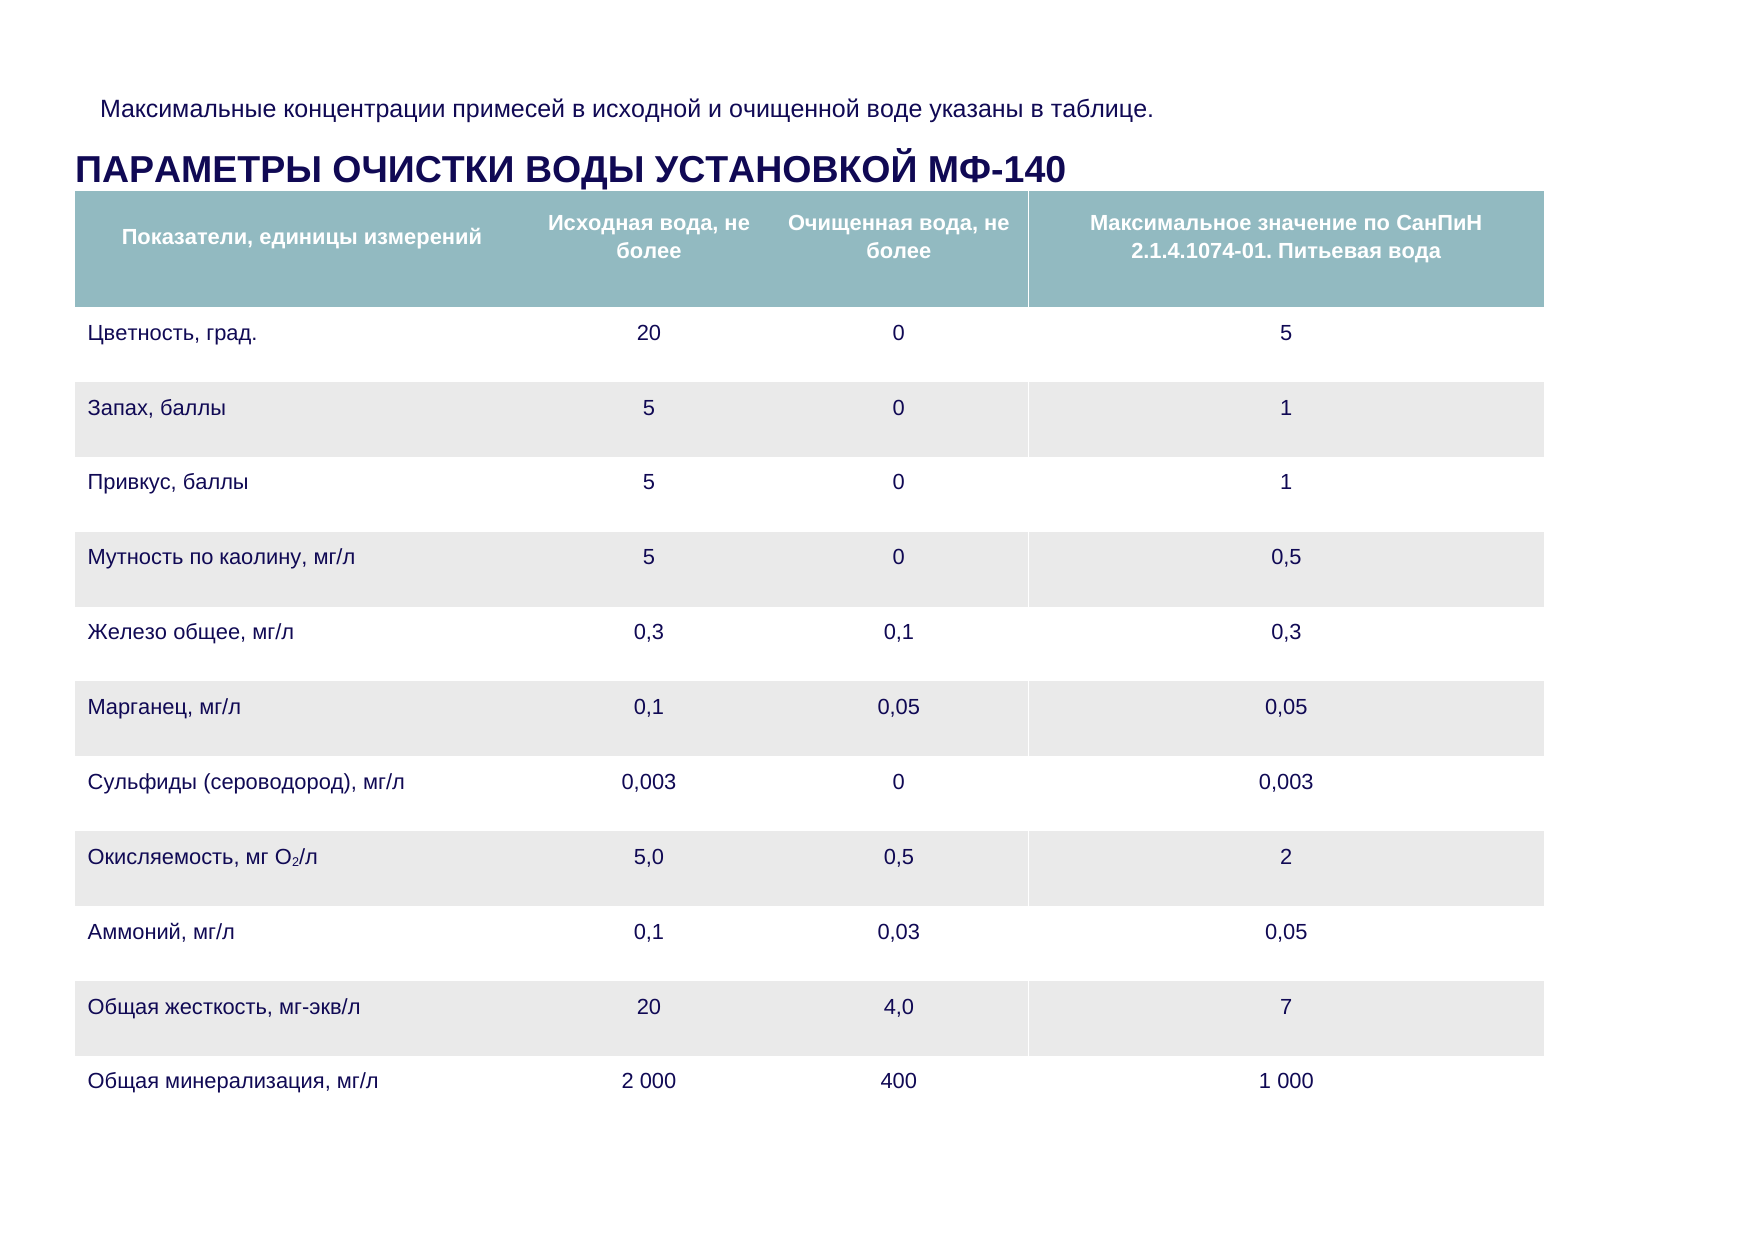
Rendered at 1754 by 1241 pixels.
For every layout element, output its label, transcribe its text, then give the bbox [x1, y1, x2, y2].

table_cell 0 [769, 382, 1028, 457]
table_cell 0,1 [769, 607, 1028, 681]
table_cell 5,0 [529, 831, 769, 906]
table_cell Аммоний, мг/л [75, 906, 529, 981]
table_cell 7 [1029, 981, 1544, 1056]
table_cell 0 [769, 532, 1028, 607]
table_cell 2 [1029, 831, 1544, 906]
table_cell 20 [529, 307, 769, 382]
table_cell 20 [529, 981, 769, 1056]
table_cell 5 [529, 382, 769, 457]
table_cell 0,3 [529, 607, 769, 681]
table_cell Общая жесткость, мг-экв/л [75, 981, 529, 1056]
table_header Показатели, единицы измерений [75, 191, 529, 307]
text Максимальные концентрации примесей в исходной и очищенной воде указаны в таблице. [75, 94, 1679, 122]
table_cell 0,1 [529, 681, 769, 756]
table_cell Марганец, мг/л [75, 681, 529, 756]
table_cell 0,3 [1029, 607, 1544, 681]
table_cell 0,5 [1029, 532, 1544, 607]
table_cell 5 [529, 532, 769, 607]
table_cell 0,05 [1029, 681, 1544, 756]
table_cell Железо общее, мг/л [75, 607, 529, 681]
table_header Исходная вода, не более [529, 191, 769, 307]
table_cell 0 [769, 307, 1028, 382]
table_cell 0,1 [529, 906, 769, 981]
table_cell 0,05 [1029, 906, 1544, 981]
table_cell 0,05 [769, 681, 1028, 756]
table_cell 1 [1029, 382, 1544, 457]
table_cell Цветность, град. [75, 307, 529, 382]
table_cell Мутность по каолину, мг/л [75, 532, 529, 607]
table_cell 0 [769, 457, 1028, 532]
table_cell 5 [529, 457, 769, 532]
table_cell 0,03 [769, 906, 1028, 981]
table_cell Окисляемость, мг О2/л [75, 831, 529, 906]
table_cell 400 [769, 1056, 1028, 1131]
table_cell 5 [1029, 307, 1544, 382]
table_cell 0 [769, 756, 1028, 831]
subtitle ПАРАМЕТРЫ ОЧИСТКИ ВОДЫ УСТАНОВКОЙ МФ-140 [75, 147, 1679, 191]
table_cell Сульфиды (сероводород), мг/л [75, 756, 529, 831]
table_cell 1 [1029, 457, 1544, 532]
table_cell 2 000 [529, 1056, 769, 1131]
table_cell 1 000 [1029, 1056, 1544, 1131]
table_cell 0,5 [769, 831, 1028, 906]
table_cell 4,0 [769, 981, 1028, 1056]
table_cell 0,003 [1029, 756, 1544, 831]
table_cell 0,003 [529, 756, 769, 831]
table_cell Привкус, баллы [75, 457, 529, 532]
table_header Максимальное значение по СанПиН 2.1.4.1074-01. Питьевая вода [1029, 191, 1544, 307]
table_header Очищенная вода, не более [769, 191, 1028, 307]
table_cell Запах, баллы [75, 382, 529, 457]
table_cell Общая минерализация, мг/л [75, 1056, 529, 1131]
